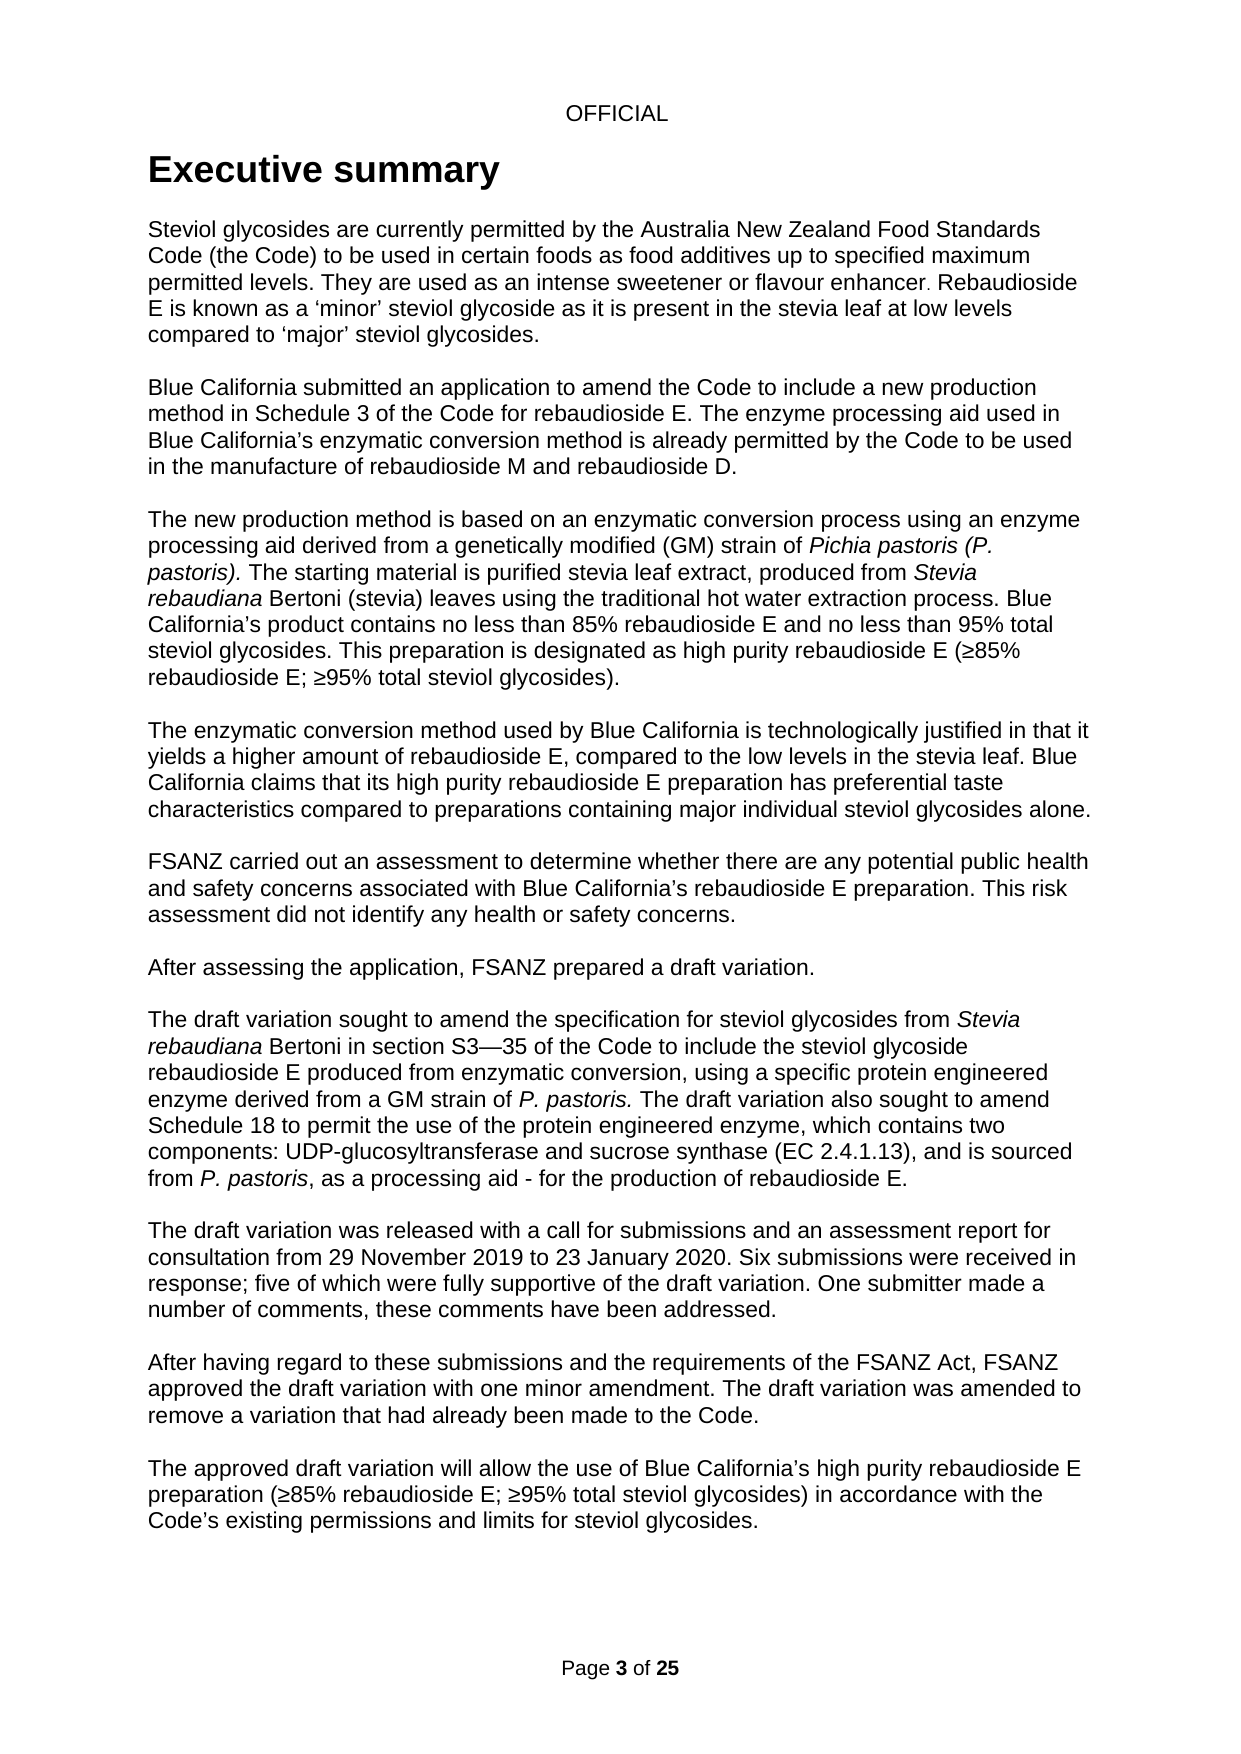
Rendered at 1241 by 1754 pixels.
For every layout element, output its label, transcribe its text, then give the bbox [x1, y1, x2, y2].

text Blue California submitted an application to amend the Code to include a new production method in Schedule 3 of the Code for rebaudioside E. The enzyme processing aid used in Blue California’s enzymatic conversion method is already permitted by the Code to be used in the manufacture of rebaudioside M and rebaudioside D. [148, 374, 1092, 479]
text FSANZ carried out an assessment to determine whether there are any potential public health and safety concerns associated with Blue California’s rebaudioside E preparation. This risk assessment did not identify any health or safety concerns. [148, 848, 1092, 927]
text The approved draft variation will allow the use of Blue California’s high purity rebaudioside E preparation (≥85% rebaudioside E; ≥95% total steviol glycosides) in accordance with the Code’s existing permissions and limits for steviol glycosides. [148, 1454, 1092, 1533]
text The draft variation sought to amend the specification for steviol glycosides from Stevia rebaudiana Bertoni in section S3—35 of the Code to include the steviol glycoside rebaudioside E produced from enzymatic conversion, using a specific protein engineered enzyme derived from a GM strain of P. pastoris. The draft variation also sought to amend Schedule 18 to permit the use of the protein engineered enzyme, which contains two components: UDP-glucosyltransferase and sucrose synthase (EC 2.4.1.13), and is sourced from P. pastoris, as a processing aid - for the production of rebaudioside E. [148, 1006, 1092, 1191]
text The enzymatic conversion method used by Blue California is technologically justified in that it yields a higher amount of rebaudioside E, compared to the low levels in the stevia leaf. Blue California claims that its high purity rebaudioside E preparation has preferential taste characteristics compared to preparations containing major individual steviol glycosides alone. [148, 717, 1092, 822]
text After assessing the application, FSANZ prepared a draft variation. [148, 954, 1092, 980]
subtitle Executive summary [148, 148, 1092, 191]
text The new production method is based on an enzymatic conversion process using an enzyme processing aid derived from a genetically modified (GM) strain of Pichia pastoris (P. pastoris). The starting material is purified stevia leaf extract, produced from Stevia rebaudiana Bertoni (stevia) leaves using the traditional hot water extraction process. Blue California’s product contains no less than 85% rebaudioside E and no less than 95% total steviol glycosides. This preparation is designated as high purity rebaudioside E (≥85% rebaudioside E; ≥95% total steviol glycosides). [148, 506, 1092, 690]
text After having regard to these submissions and the requirements of the FSANZ Act, FSANZ approved the draft variation with one minor amendment. The draft variation was amended to remove a variation that had already been made to the Code. [148, 1349, 1092, 1428]
text The draft variation was released with a call for submissions and an assessment report for consultation from 29 November 2019 to 23 January 2020. Six submissions were received in response; five of which were fully supportive of the draft variation. One submitter made a number of comments, these comments have been addressed. [148, 1217, 1092, 1323]
text Steviol glycosides are currently permitted by the Australia New Zealand Food Standards Code (the Code) to be used in certain foods as food additives up to specified maximum permitted levels. They are used as an intense sweetener or flavour enhancer. Rebaudioside E is known as a ‘minor’ steviol glycoside as it is present in the stevia leaf at low levels compared to ‘major’ steviol glycosides. [148, 216, 1092, 348]
